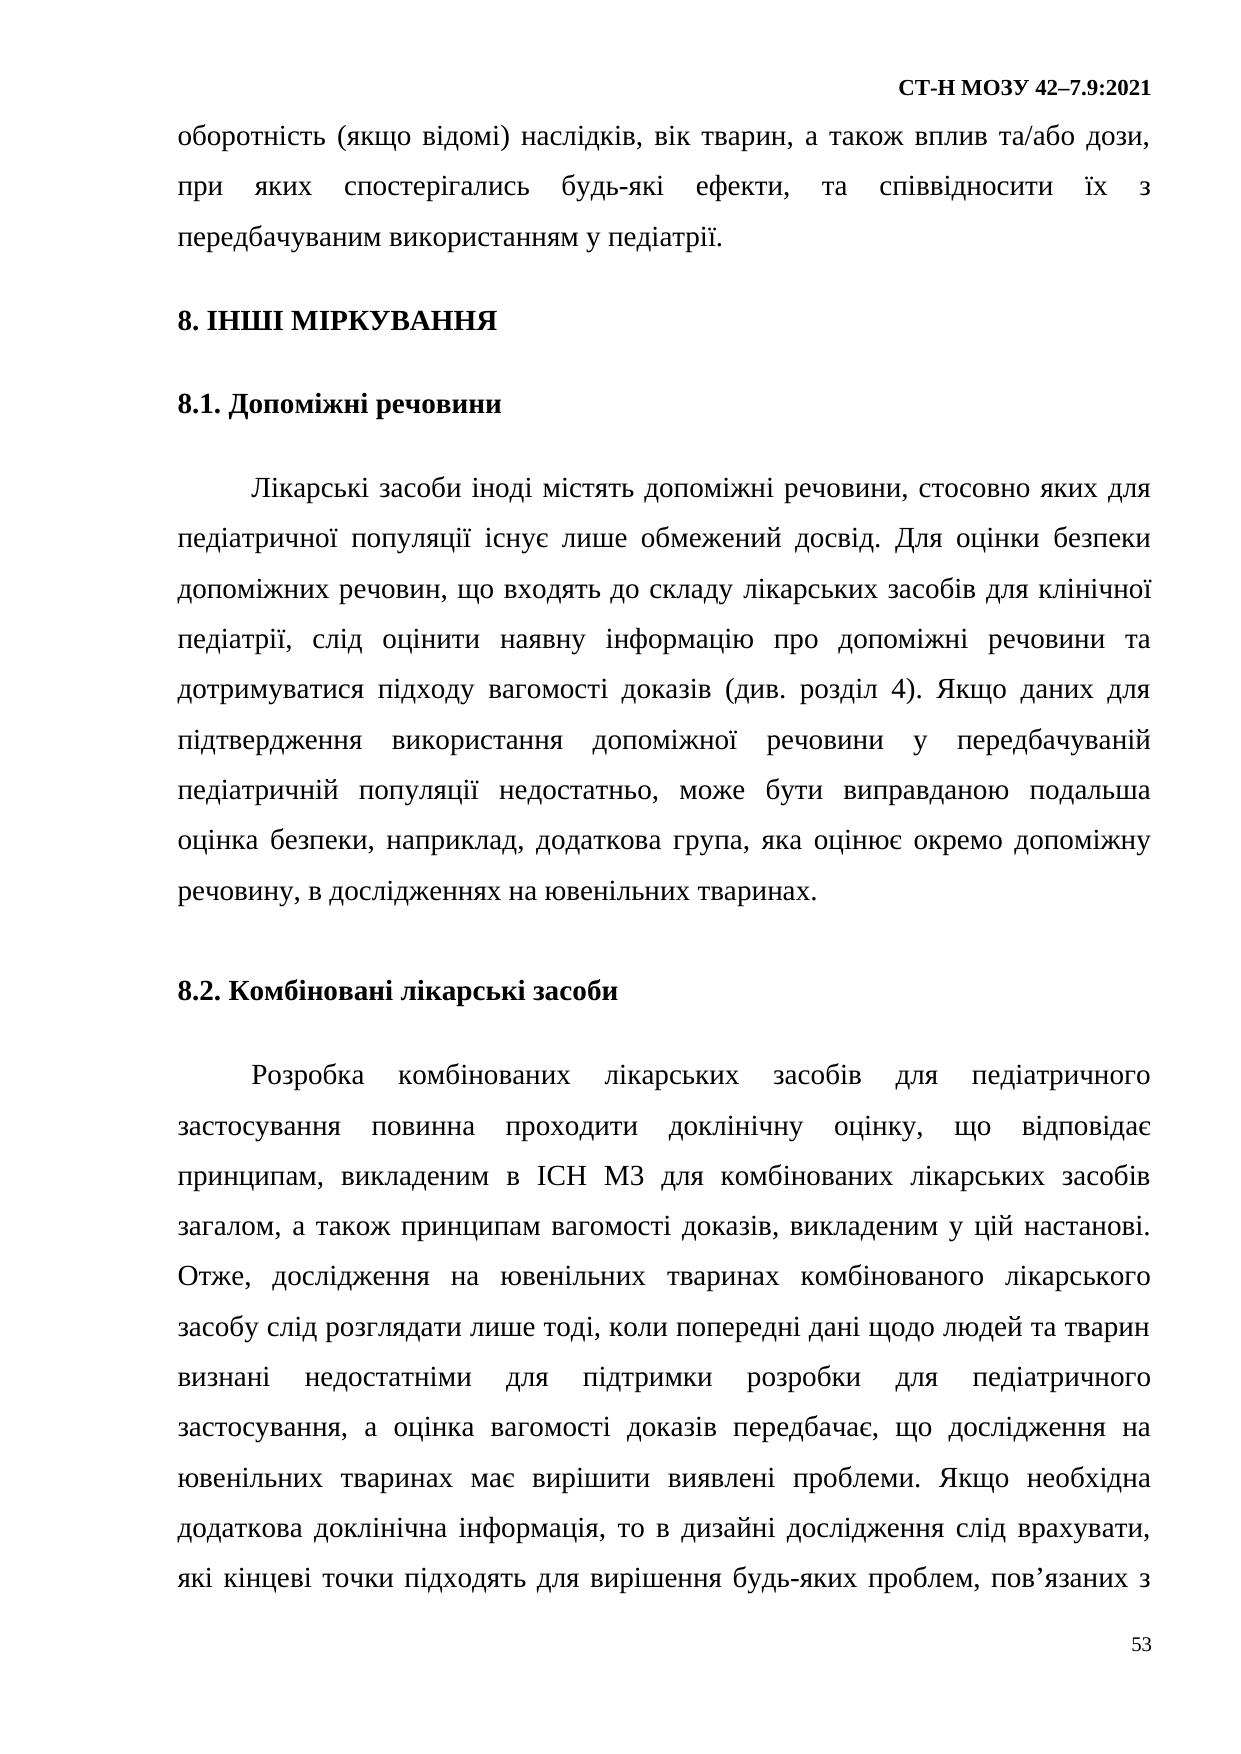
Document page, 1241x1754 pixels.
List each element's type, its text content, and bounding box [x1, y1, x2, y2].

text 8.2. Комбіновані лікарські засоби [177, 973, 1152, 1007]
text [177, 118, 1152, 252]
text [177, 1057, 1152, 1594]
text Лікарські засоби іноді містять допоміжні речовини, стосовно яких для педіатричної популяції існує лише обмежений досвід. Для оцінки безпеки допоміжних речовин, що входять до складу лікарських засобів для клінічної педіатрії, слід оцінити наявну інформацію про допоміжні речовини та дотримуватися підходу вагомості доказів (див. розділ 4). Якщо даних для підтвердження використання допоміжної речовини у передбачуваній педіатричній популяції недостатньо, може бути виправданою подальша оцінка безпеки, наприклад, додаткова група, яка оцінює окремо допоміжну речовину, в дослідженнях на ювенільних тваринах. [177, 470, 1152, 906]
text 8. ІНШІ МІРКУВАННЯ [177, 303, 1152, 336]
text 8.1. Допоміжні речовини [177, 386, 1152, 420]
